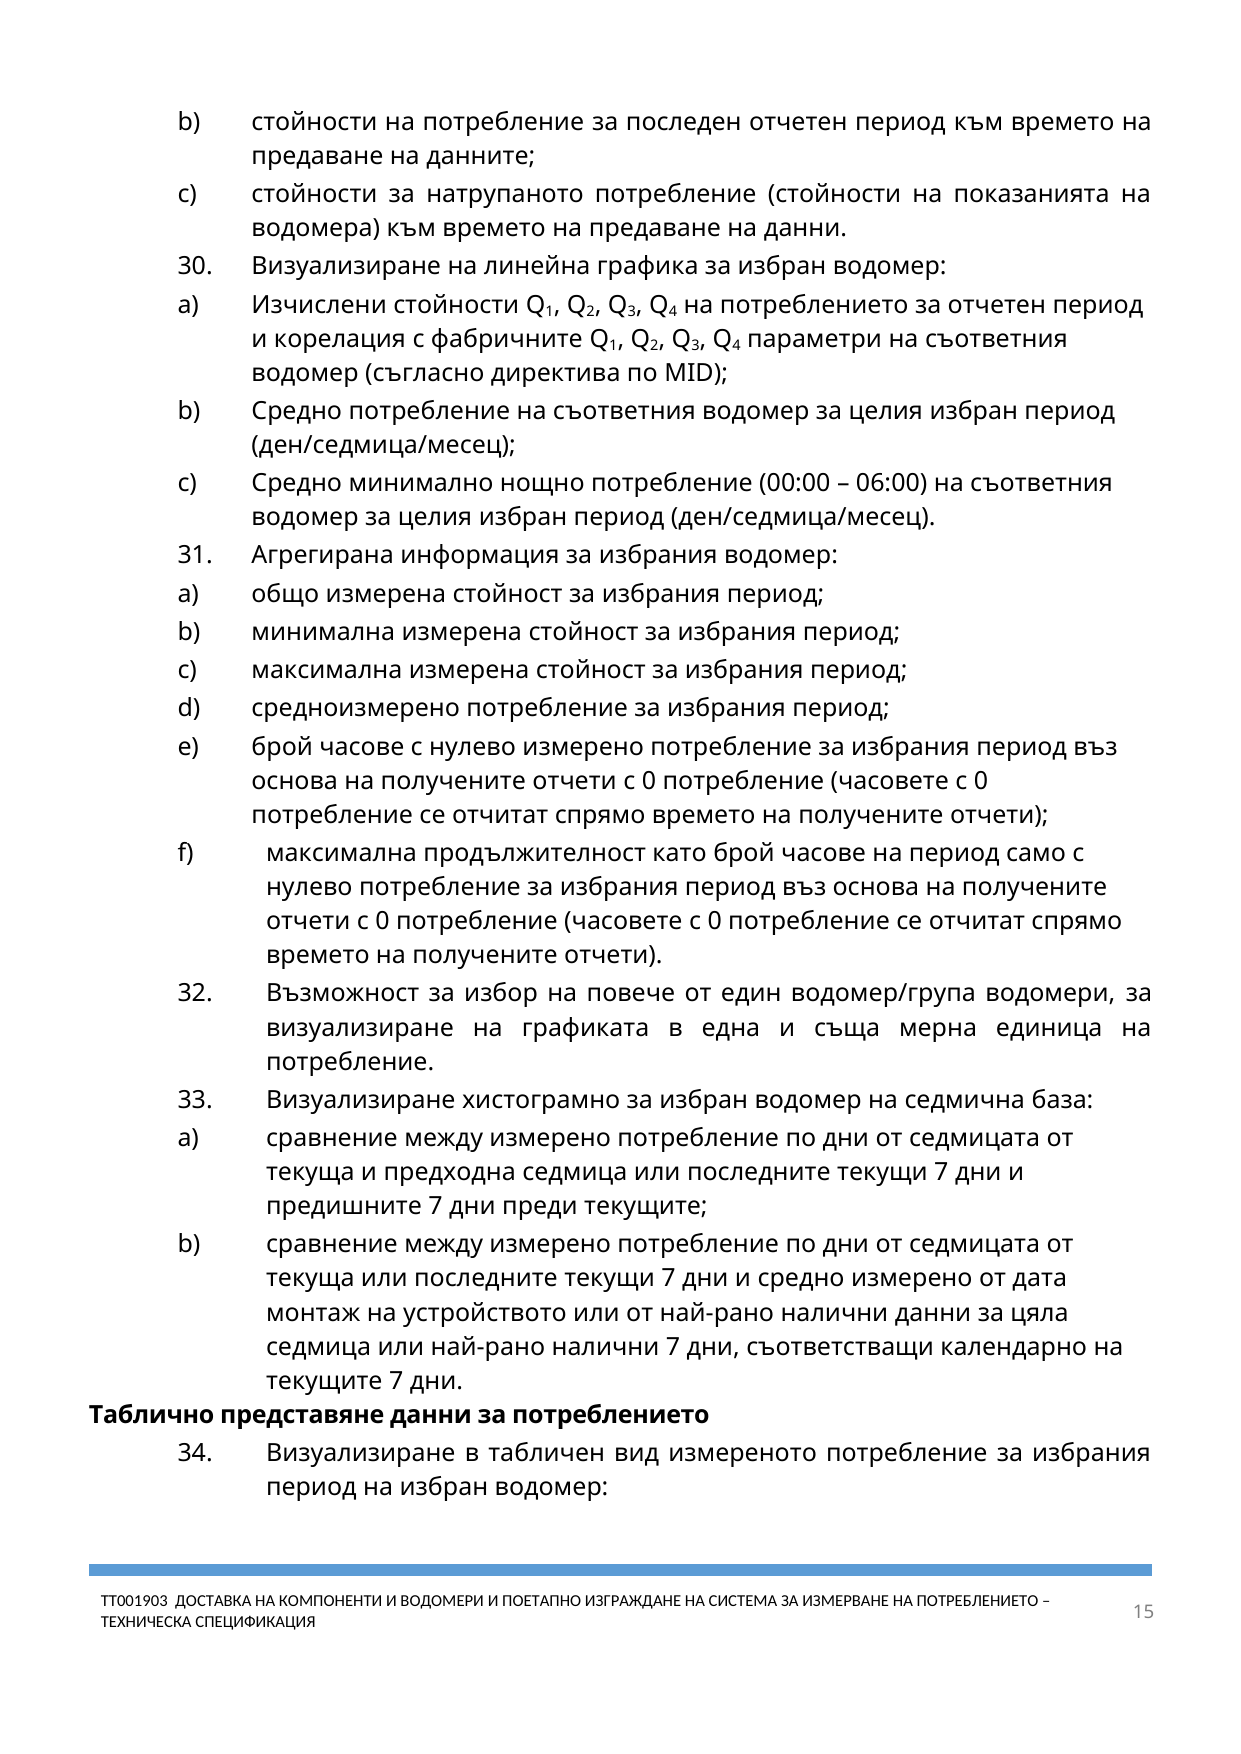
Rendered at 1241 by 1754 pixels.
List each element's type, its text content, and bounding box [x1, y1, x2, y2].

subtitle брой часове с нулево измерено потребление за избрания период въз основа на получените отчети с 0 потребление (часовете с 0 потребление се отчитат спрямо времето на получените отчети); [177, 728, 1152, 831]
subtitle Агрегирана информация за избрания водомер: [177, 537, 1152, 571]
subtitle минимална измерена стойност за избрания период; [177, 614, 1152, 648]
subtitle Визуализиране на линейна графика за избран водомер: [177, 248, 1152, 282]
subtitle Таблично представяне данни за потреблението [89, 1396, 1152, 1430]
subtitle сравнение между измерено потребление по дни от седмицата от текуща или последните текущи 7 дни и средно измерено от дата монтаж на устройството или от най-рано налични данни за цяла седмица или най-рано налични 7 дни, съответстващи календарно на текущите 7 дни. [177, 1226, 1152, 1396]
subtitle сравнение между измерено потребление по дни от седмицата от текуща и предходна седмица или последните текущи 7 дни и предишните 7 дни преди текущите; [177, 1120, 1152, 1222]
subtitle Средно минимално нощно потребление (00:00 – 06:00) на съответния водомер за целия избран период (ден/седмица/месец). [177, 465, 1152, 533]
subtitle Визуализиране в табличен вид измереното потребление за избрания период на избран водомер: [177, 1434, 1152, 1503]
subtitle Визуализиране хистограмно за избран водомер на седмична база: [177, 1081, 1152, 1116]
subtitle максимална продължителност като брой часове на период само с нулево потребление за избрания период въз основа на получените отчети с 0 потребление (часовете с 0 потребление се отчитат спрямо времето на получените отчети). [177, 835, 1152, 971]
subtitle стойности за натрупаното потребление (стойности на показанията на водомера) към времето на предаване на данни. [177, 176, 1152, 244]
subtitle средноизмерено потребление за избрания период; [177, 690, 1152, 724]
subtitle Възможност за избор на повече от един водомер/група водомери, за визуализиране на графиката в една и съща мерна единица на потребление. [177, 975, 1152, 1077]
subtitle максимална измерена стойност за избрания период; [177, 652, 1152, 686]
subtitle стойности на потребление за последен отчетен период към времето на предаване на данните; [177, 103, 1152, 172]
subtitle общо измерена стойност за избрания период; [177, 575, 1152, 609]
subtitle Изчислени стойности Q1, Q2, Q3, Q4 на потреблението за отчетен период и корелация с фабричните Q1, Q2, Q3, Q4 параметри на съответния водомер (съгласно директива по MID); [177, 286, 1152, 388]
subtitle Средно потребление на съответния водомер за целия избран период (ден/седмица/месец); [177, 393, 1152, 461]
